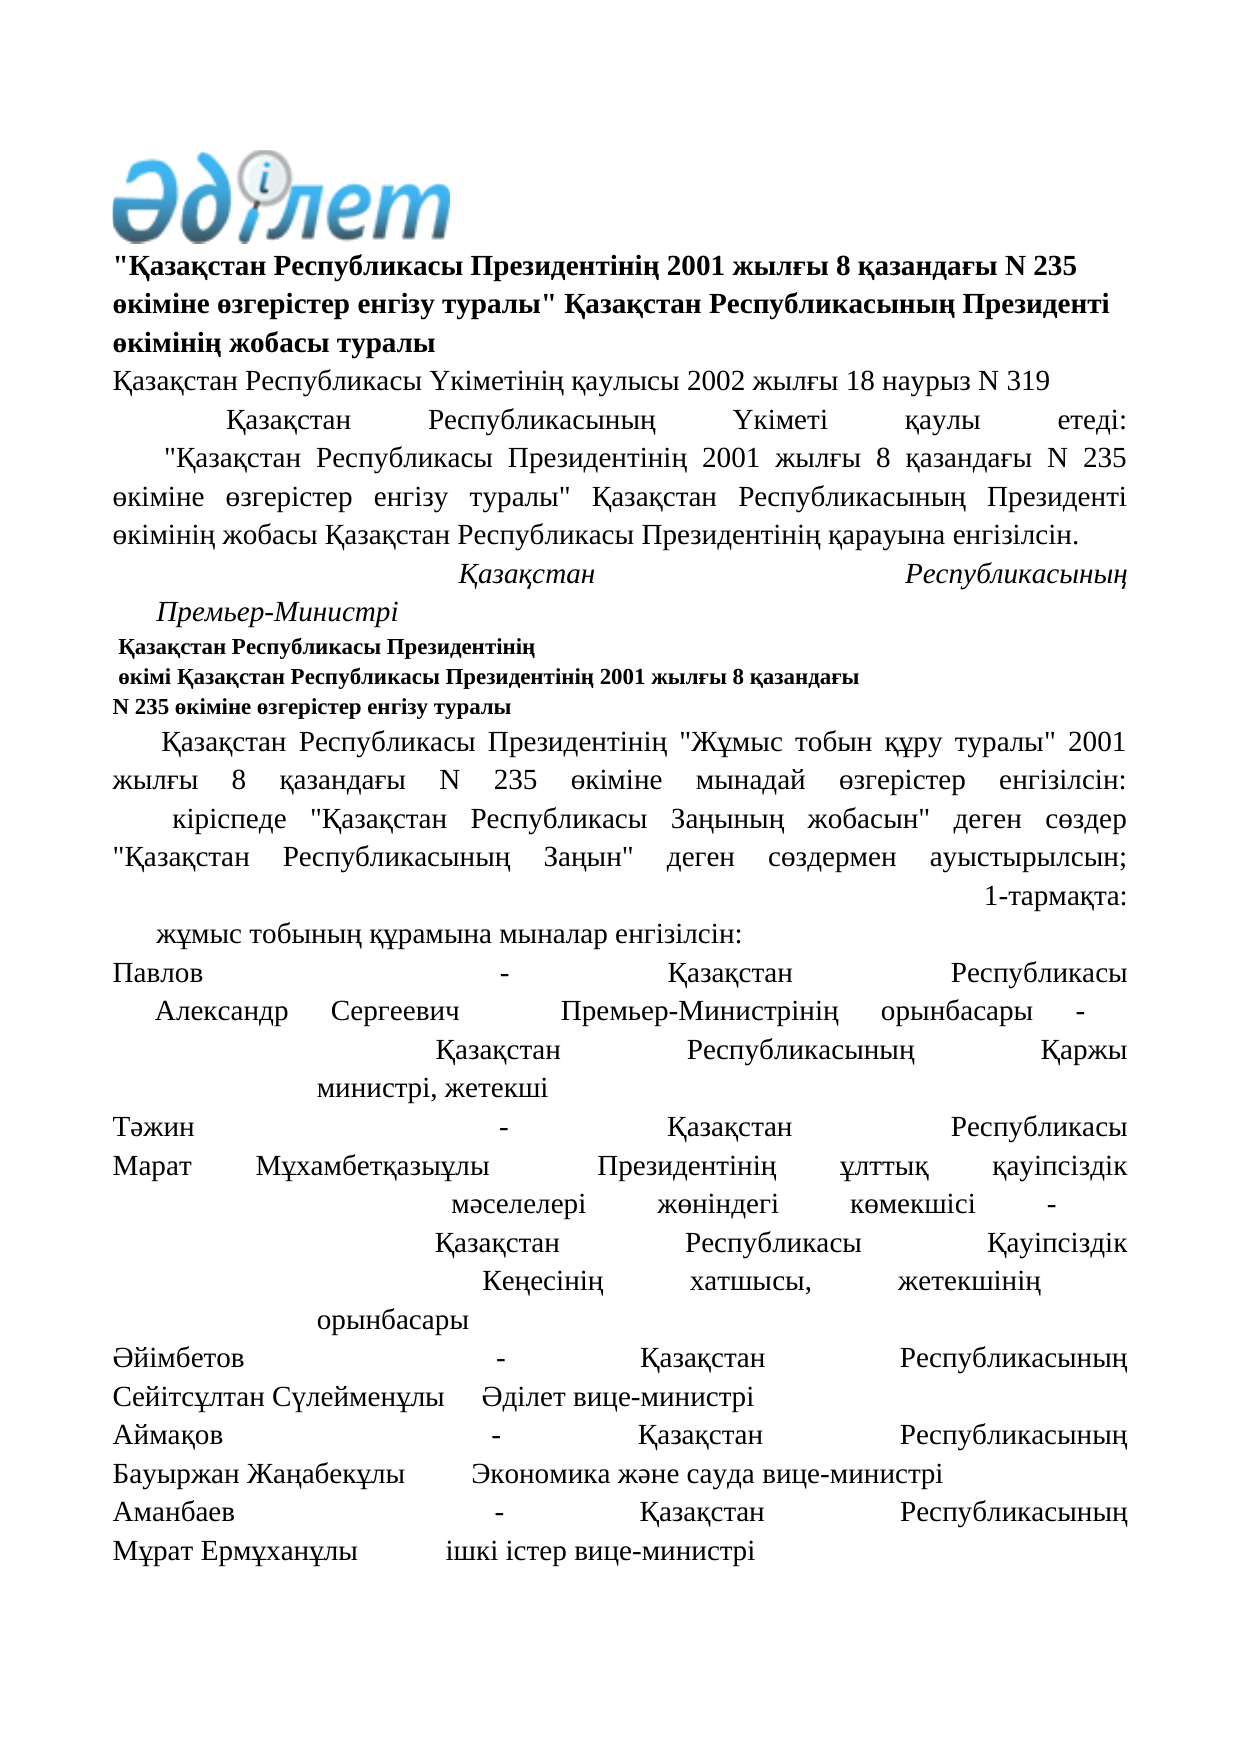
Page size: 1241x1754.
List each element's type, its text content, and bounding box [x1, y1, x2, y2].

text Қазақстан Республикасы Президентінің "Жұмыс тобын құру туралы" 2001 жылғы 8 қазандағы N 235 өкіміне мынадай өзгерістер енгізілсін: кіріспеде "Қазақстан Республикасы Заңының жобасын" деген сөздер "Қазақстан Республикасының Заңын" деген сөздермен ауыстырылсын; 1-тармақта: жұмыс тобының құрамына мыналар енгізілсін: [112, 724, 1128, 950]
text Қазақстан Республикасы Үкіметінің қаулысы 2002 жылғы 18 наурыз N 319 [112, 363, 1128, 397]
picture [112, 150, 451, 244]
text Қазақстан Республикасы Президентінің өкімі Қазақстан Республикасы Президентінің 2001 жылғы 8 қазандағы N 235 өкіміне өзгерістер енгізу туралы [112, 633, 1128, 720]
text Қазақстан Республикасының Үкіметі қаулы етеді: "Қазақстан Республикасы Президентінің 2001 жылғы 8 қазандағы N 235 өкіміне өзгерістер енгізу туралы" Қазақстан Республикасының Президенті өкімінің жобасы Қазақстан Республикасы Президентінің қарауына енгізілсін. [112, 402, 1128, 551]
text Аймақов - Қазақстан Республикасының Бауыржан Жаңабекұлы Экономика және сауда вице-министрі [112, 1417, 1128, 1489]
text Тәжин - Қазақстан Республикасы Марат Мұхамбетқазыұлы Президентінің ұлттық қауіпсіздік мәселелері жөніндегі көмекшісі - Қазақстан Республикасы Қауіпсіздік Кеңесінің хатшысы, жетекшінің орынбасары [112, 1109, 1128, 1335]
text "Қазақстан Республикасы Президентінің 2001 жылғы 8 қазандағы N 235 өкіміне өзгерістер енгізу туралы" Қазақстан Республикасының Президенті өкімінің жобасы туралы [112, 248, 1128, 358]
text Қазақстан Республикасының Премьер-Министрі [112, 556, 1128, 628]
text Аманбаев - Қазақстан Республикасының Мұрат Ермұханұлы ішкі істер вице-министрі [112, 1494, 1128, 1567]
text Әйімбетов - Қазақстан Республикасының Сейітсұлтан Сүлейменұлы Әділет вице-министрі [112, 1340, 1128, 1412]
text Павлов - Қазақстан Республикасы Александр Сергеевич Премьер-Министрінің орынбасары - Қазақстан Республикасының Қаржы министрі, жетекші [112, 955, 1128, 1104]
